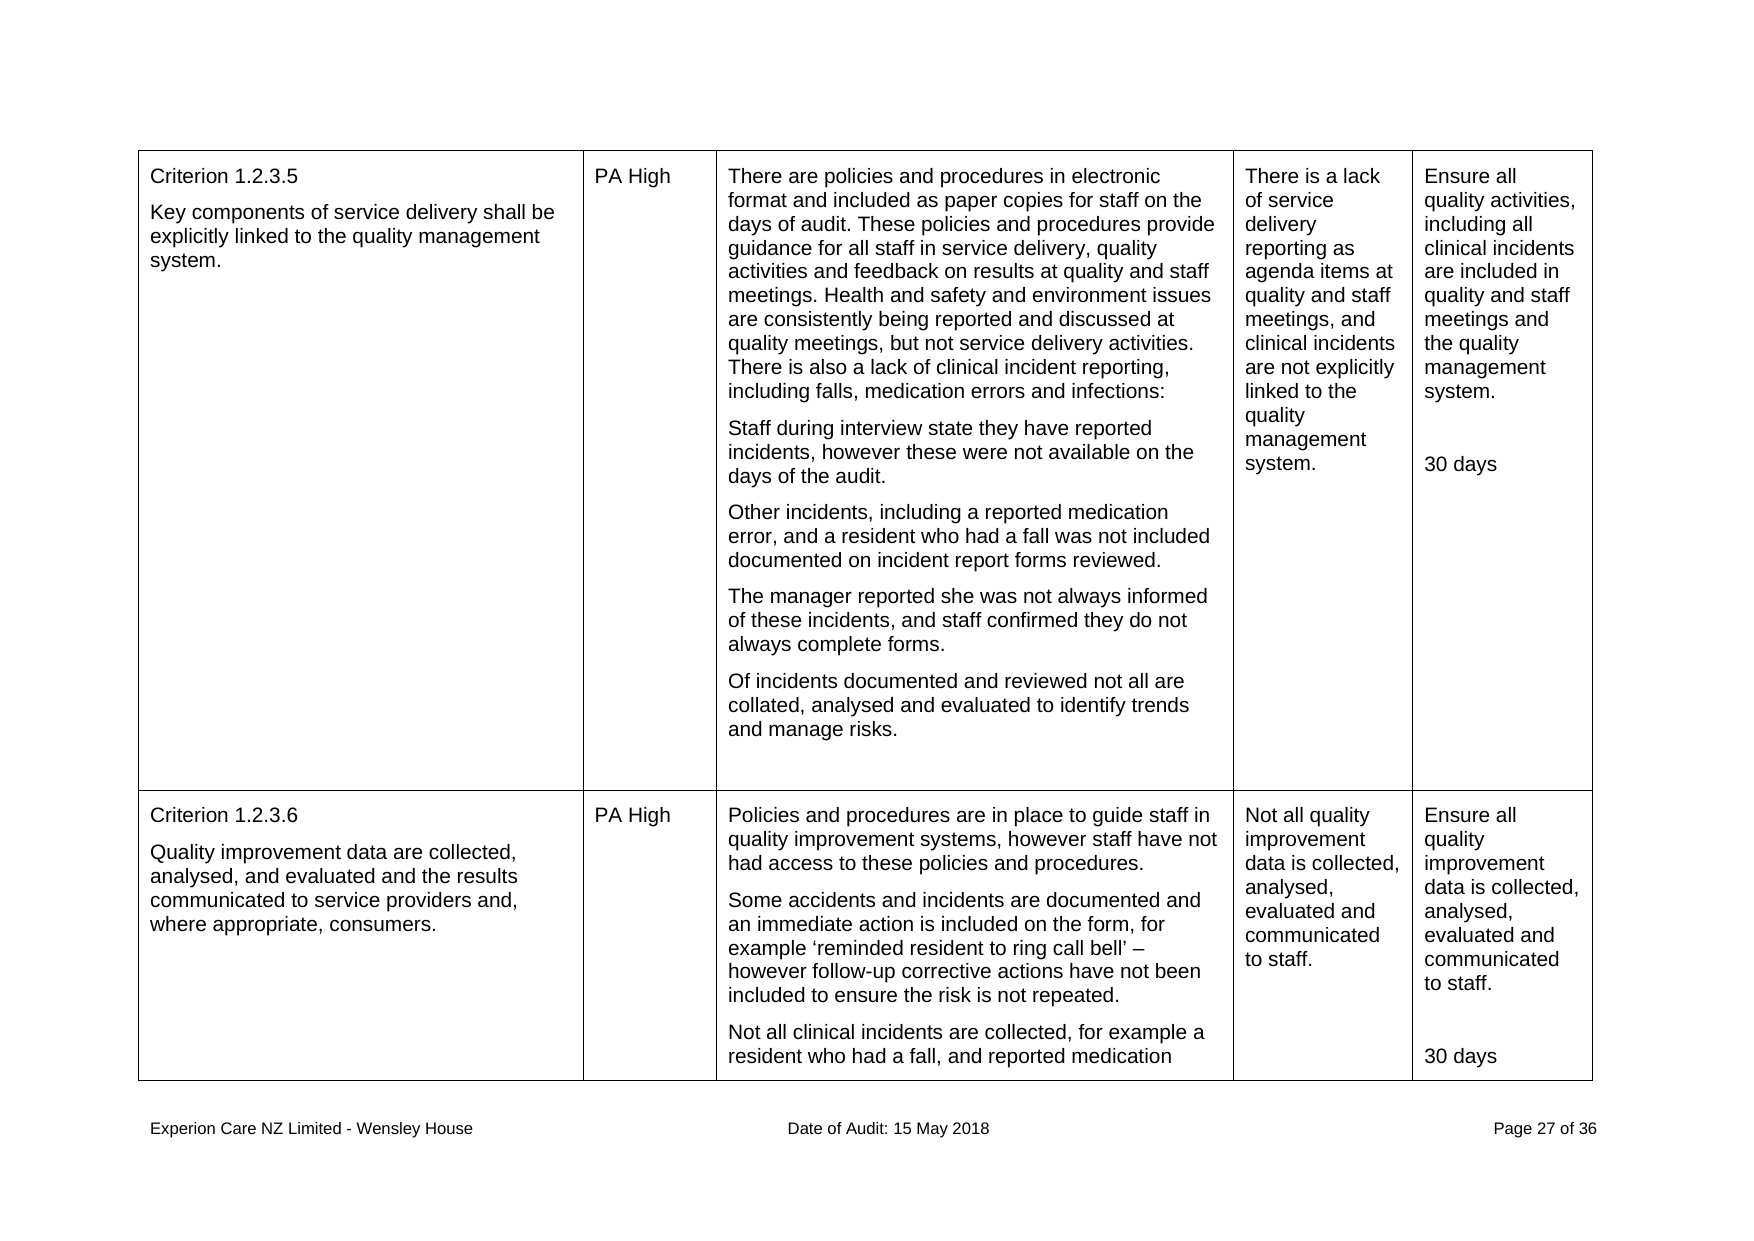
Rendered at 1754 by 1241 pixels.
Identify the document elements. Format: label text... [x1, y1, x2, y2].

table_cell Criterion 1.2.3.5 Key components of service delivery shall be explicitly linked to the quality management system. [139, 151, 583, 789]
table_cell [717, 791, 1233, 1080]
table_cell PA High [584, 151, 716, 789]
table_cell PA High [584, 791, 716, 1080]
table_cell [139, 791, 583, 1080]
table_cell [1413, 791, 1592, 1080]
table_cell There are policies and procedures in electronic format and included as paper copies for staff on the days of audit. These policies and procedures provide guidance for all staff in service delivery, quality activities and feedback on results at quality and staff meetings. Health and safety and environment issues are consistently being reported and discussed at quality meetings, but not service delivery activities. There is also a lack of clinical incident reporting, including falls, medication errors and infections: Staff during interview state they have reported incidents, however these were not available on the days of the audit. Other incidents, including a reported medication error, and a resident who had a fall was not included documented on incident report forms reviewed. The manager reported she was not always informed of these incidents, and staff confirmed they do not always complete forms. Of incidents documented and reviewed not all are collated, analysed and evaluated to identify trends and manage risks. [717, 151, 1233, 789]
table_cell There is a lack of service delivery reporting as agenda items at quality and staff meetings, and clinical incidents are not explicitly linked to the quality management system. [1234, 151, 1412, 789]
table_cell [1234, 791, 1412, 1080]
table_cell Ensure all quality activities, including all clinical incidents are included in quality and staff meetings and the quality management system. 30 days [1413, 151, 1592, 789]
